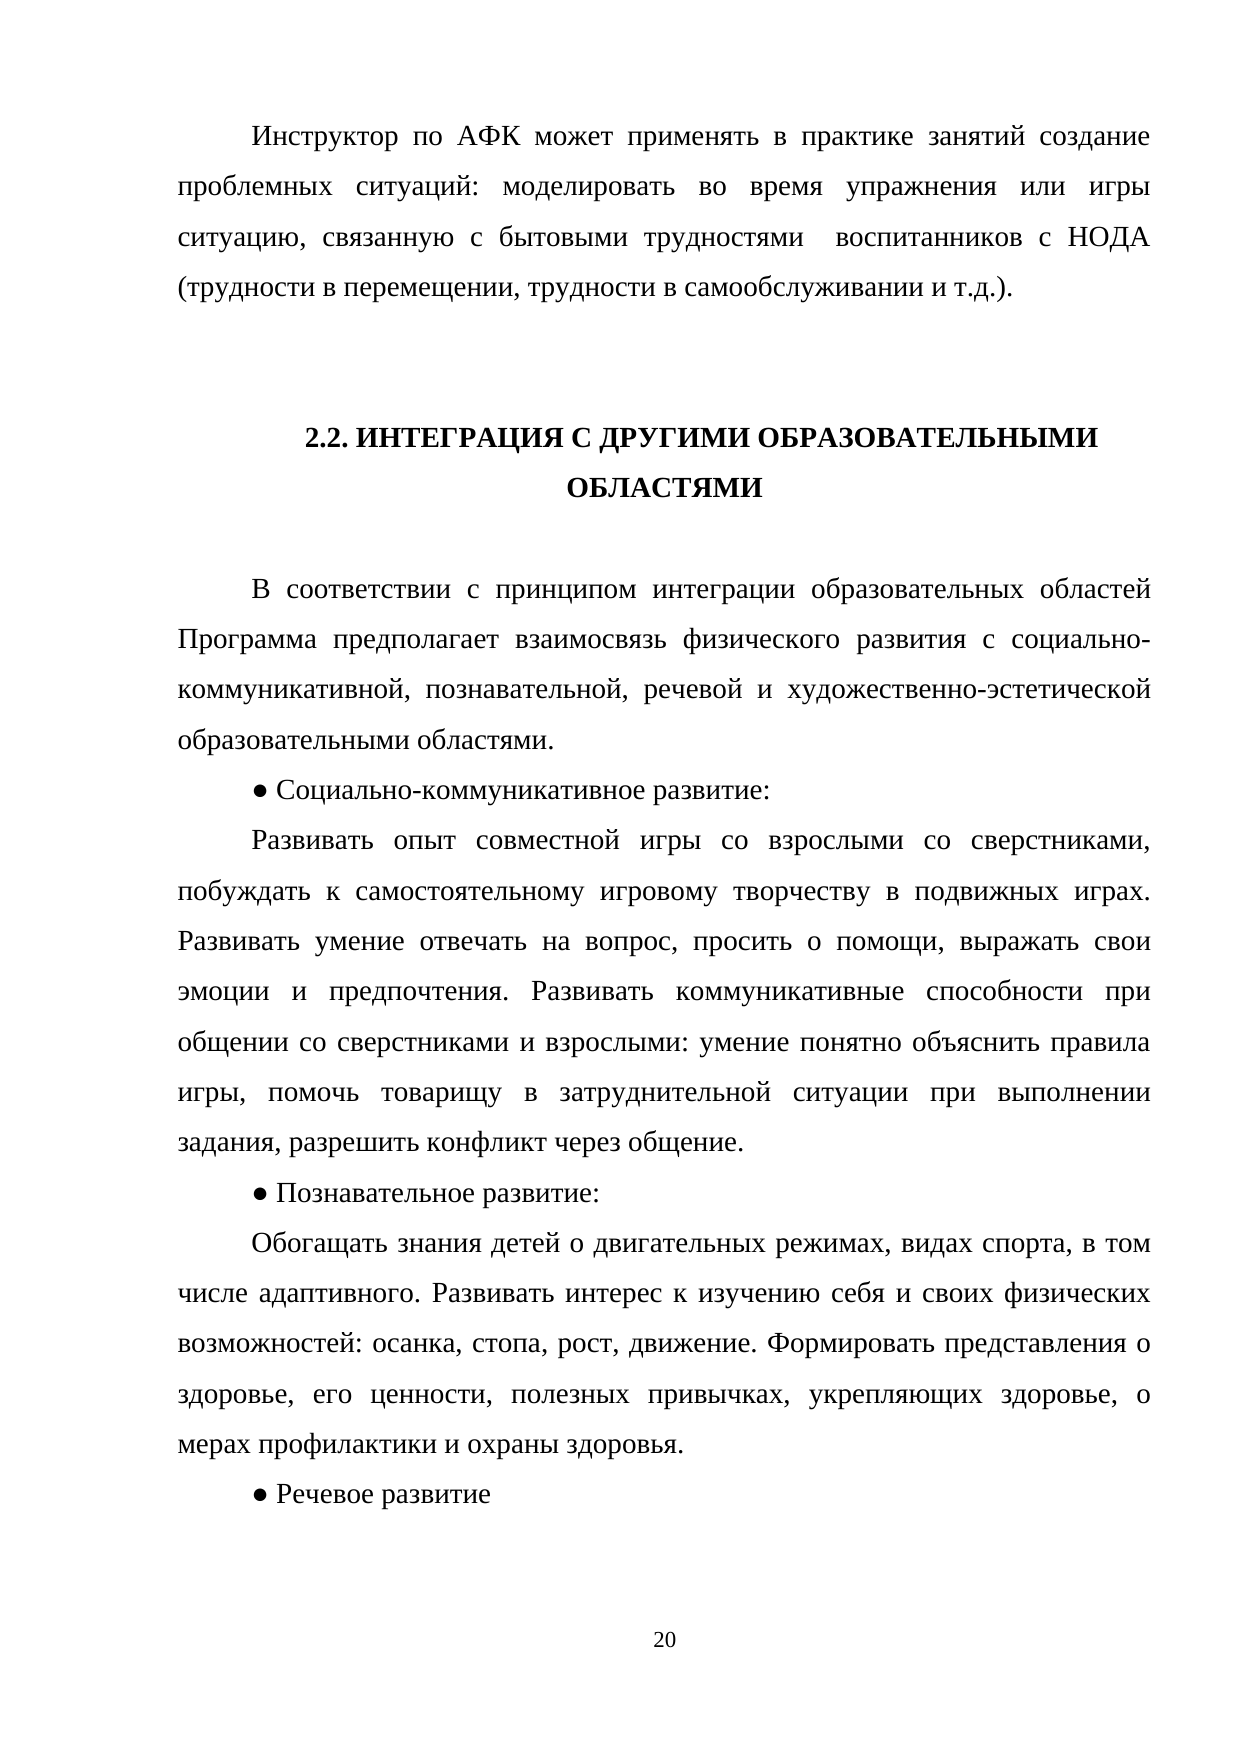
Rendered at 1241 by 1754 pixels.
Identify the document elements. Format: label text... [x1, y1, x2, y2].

text ● Социально-коммуникативное развитие: [177, 772, 1152, 806]
text Инструктор по АФК может применять в практике занятий создание проблемных ситуаций: моделировать во время упражнения или игры ситуацию, связанную с бытовыми трудностями воспитанников с НОДА (трудности в перемещении, трудности в самообслуживании и т.д.). [177, 118, 1152, 303]
text Развивать опыт совместной игры со взрослыми со сверстниками, побуждать к самостоятельному игровому творчеству в подвижных играх. Развивать умение отвечать на вопрос, просить о помощи, выражать свои эмоции и предпочтения. Развивать коммуникативные способности при общении со сверстниками и взрослыми: умение понятно объяснить правила игры, помочь товарищу в затруднительной ситуации при выполнении задания, разрешить конфликт через общение. [177, 822, 1152, 1158]
text Обогащать знания детей о двигательных режимах, видах спорта, в том числе адаптивного. Развивать интерес к изучению себя и своих физических возможностей: осанка, стопа, рост, движение. Формировать представления о здоровье, его ценности, полезных привычках, укрепляющих здоровье, о мерах профилактики и охраны здоровья. [177, 1225, 1152, 1460]
text ● Познавательное развитие: [177, 1175, 1152, 1208]
text В соответствии с принципом интеграции образовательных областей Программа предполагает взаимосвязь физического развития с социально-коммуникативной, познавательной, речевой и художественно-эстетической образовательными областями. [177, 571, 1152, 755]
text 2.2. ИНТЕГРАЦИЯ С ДРУГИМИ ОБРАЗОВАТЕЛЬНЫМИ ОБЛАСТЯМИ [177, 420, 1152, 504]
text ● Речевое развитие [177, 1477, 1152, 1510]
